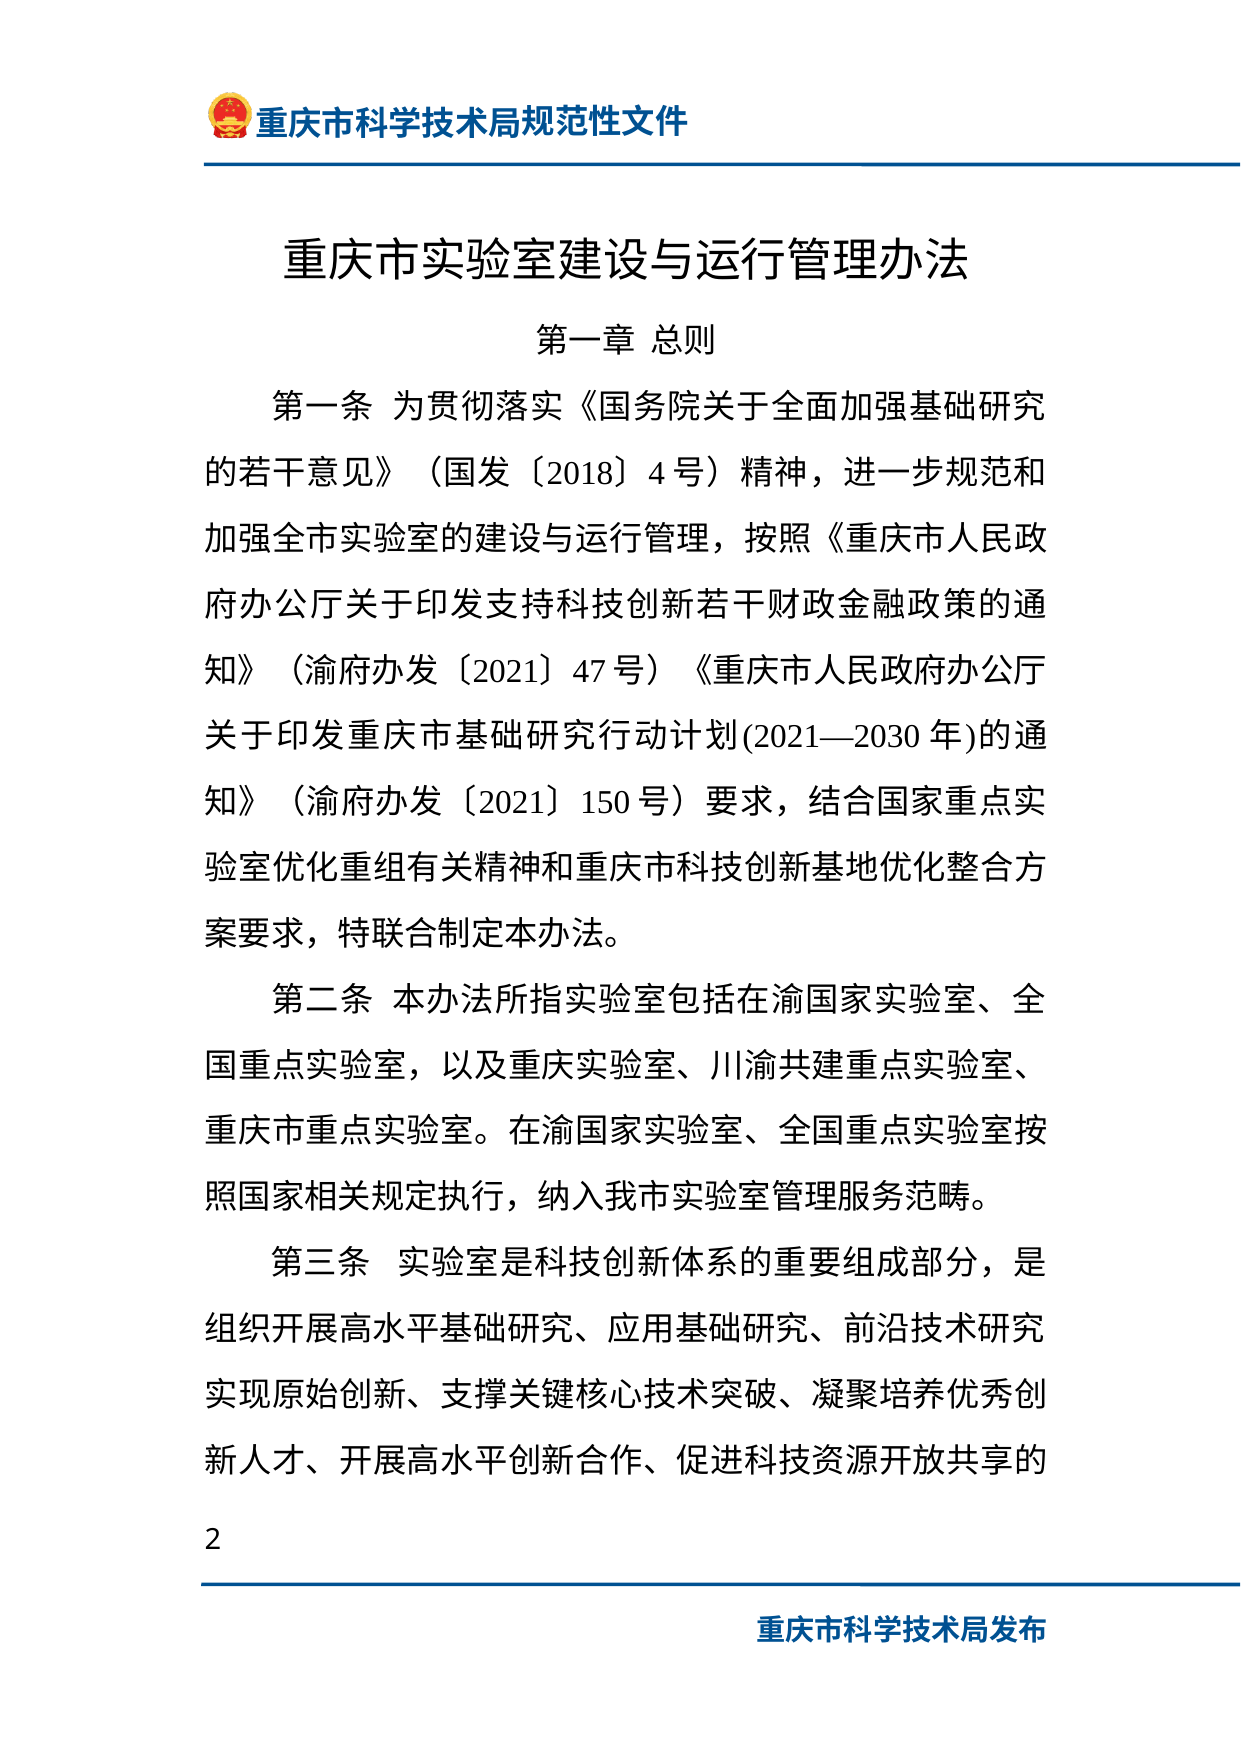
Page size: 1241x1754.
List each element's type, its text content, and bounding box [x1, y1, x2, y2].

text 第一条 为贯彻落实《国务院关于全面加强基础研究的若干意见》（国发〔2018〕4号）精神，进一步规范和加强全市实验室的建设与运行管理，按照《重庆市人民政府办公厅关于印发支持科技创新若干财政金融政策的通知》（渝府办发〔2021〕47号）《重庆市人民政府办公厅关于印发重庆市基础研究行动计划(2021—2030年)的通知》（渝府办发〔2021〕150号）要求，结合国家重点实验室优化重组有关精神和重庆市科技创新基地优化整合方案要求，特联合制定本办法。 [204, 371, 1048, 964]
text 第二条 本办法所指实验室包括在渝国家实验室、全国重点实验室，以及重庆实验室、川渝共建重点实验室、重庆市重点实验室。在渝国家实验室、全国重点实验室按照国家相关规定执行，纳入我市实验室管理服务范畴。 [204, 964, 1048, 1227]
text 第一章 总则 [204, 305, 1048, 371]
picture [204, 90, 255, 142]
text 重庆市实验室建设与运行管理办法 [204, 207, 1048, 305]
list 实验室是科技创新体系的重要组成部分，是组织开展高水平基础研究、应用基础研究、前沿技术研究，实现原始创新、支撑关键核心技术突破、凝聚培养优秀创新人才、开展高水平创新合作、促进科技资源开放共享的科技创新基地。 [204, 1227, 1048, 1490]
